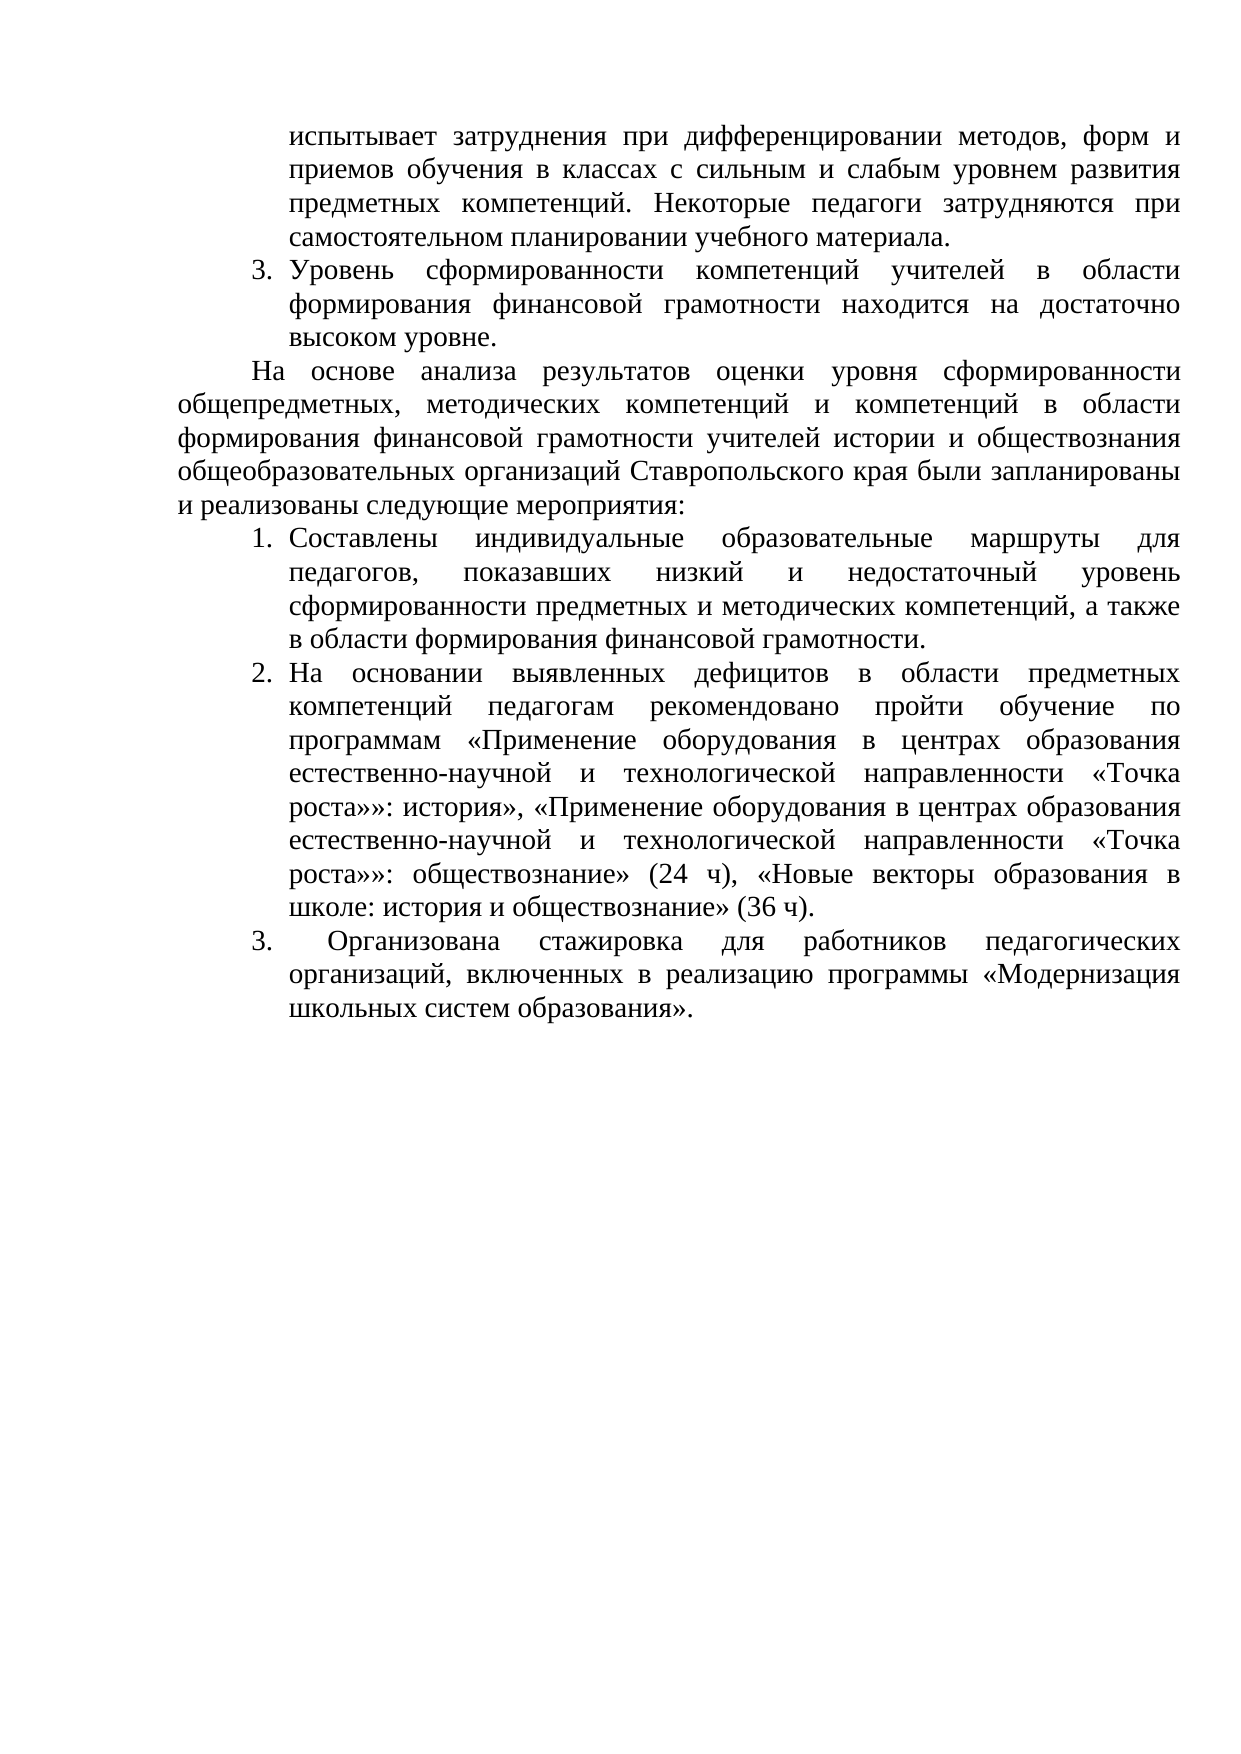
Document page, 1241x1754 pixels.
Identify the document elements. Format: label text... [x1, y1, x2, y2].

text На основе анализа результатов оценки уровня сформированности общепредметных, методических компетенций и компетенций в области формирования финансовой грамотности учителей истории и обществознания общеобразовательных организаций Ставропольского края были запланированы и реализованы следующие мероприятия: [177, 353, 1181, 521]
list Организована стажировка для работников педагогических организаций, включенных в реализацию программы «Модернизация школьных систем образования». [251, 923, 1181, 1024]
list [251, 118, 1181, 252]
list На основании выявленных дефицитов в области предметных компетенций педагогам рекомендовано пройти обучение по программам «Применение оборудования в центрах образования естественно-научной и технологической направленности «Точка роста»»: история», «Применение оборудования в центрах образования естественно-научной и технологической направленности «Точка роста»»: обществознание» (24 ч), «Новые векторы образования в школе: история и обществознание» (36 ч). [251, 655, 1181, 923]
list Уровень сформированности компетенций учителей в области формирования финансовой грамотности находится на достаточно высоком уровне. [251, 252, 1181, 353]
list Составлены индивидуальные образовательные маршруты для педагогов, показавших низкий и недостаточный уровень сформированности предметных и методических компетенций, а также в области формирования финансовой грамотности. [251, 521, 1181, 655]
